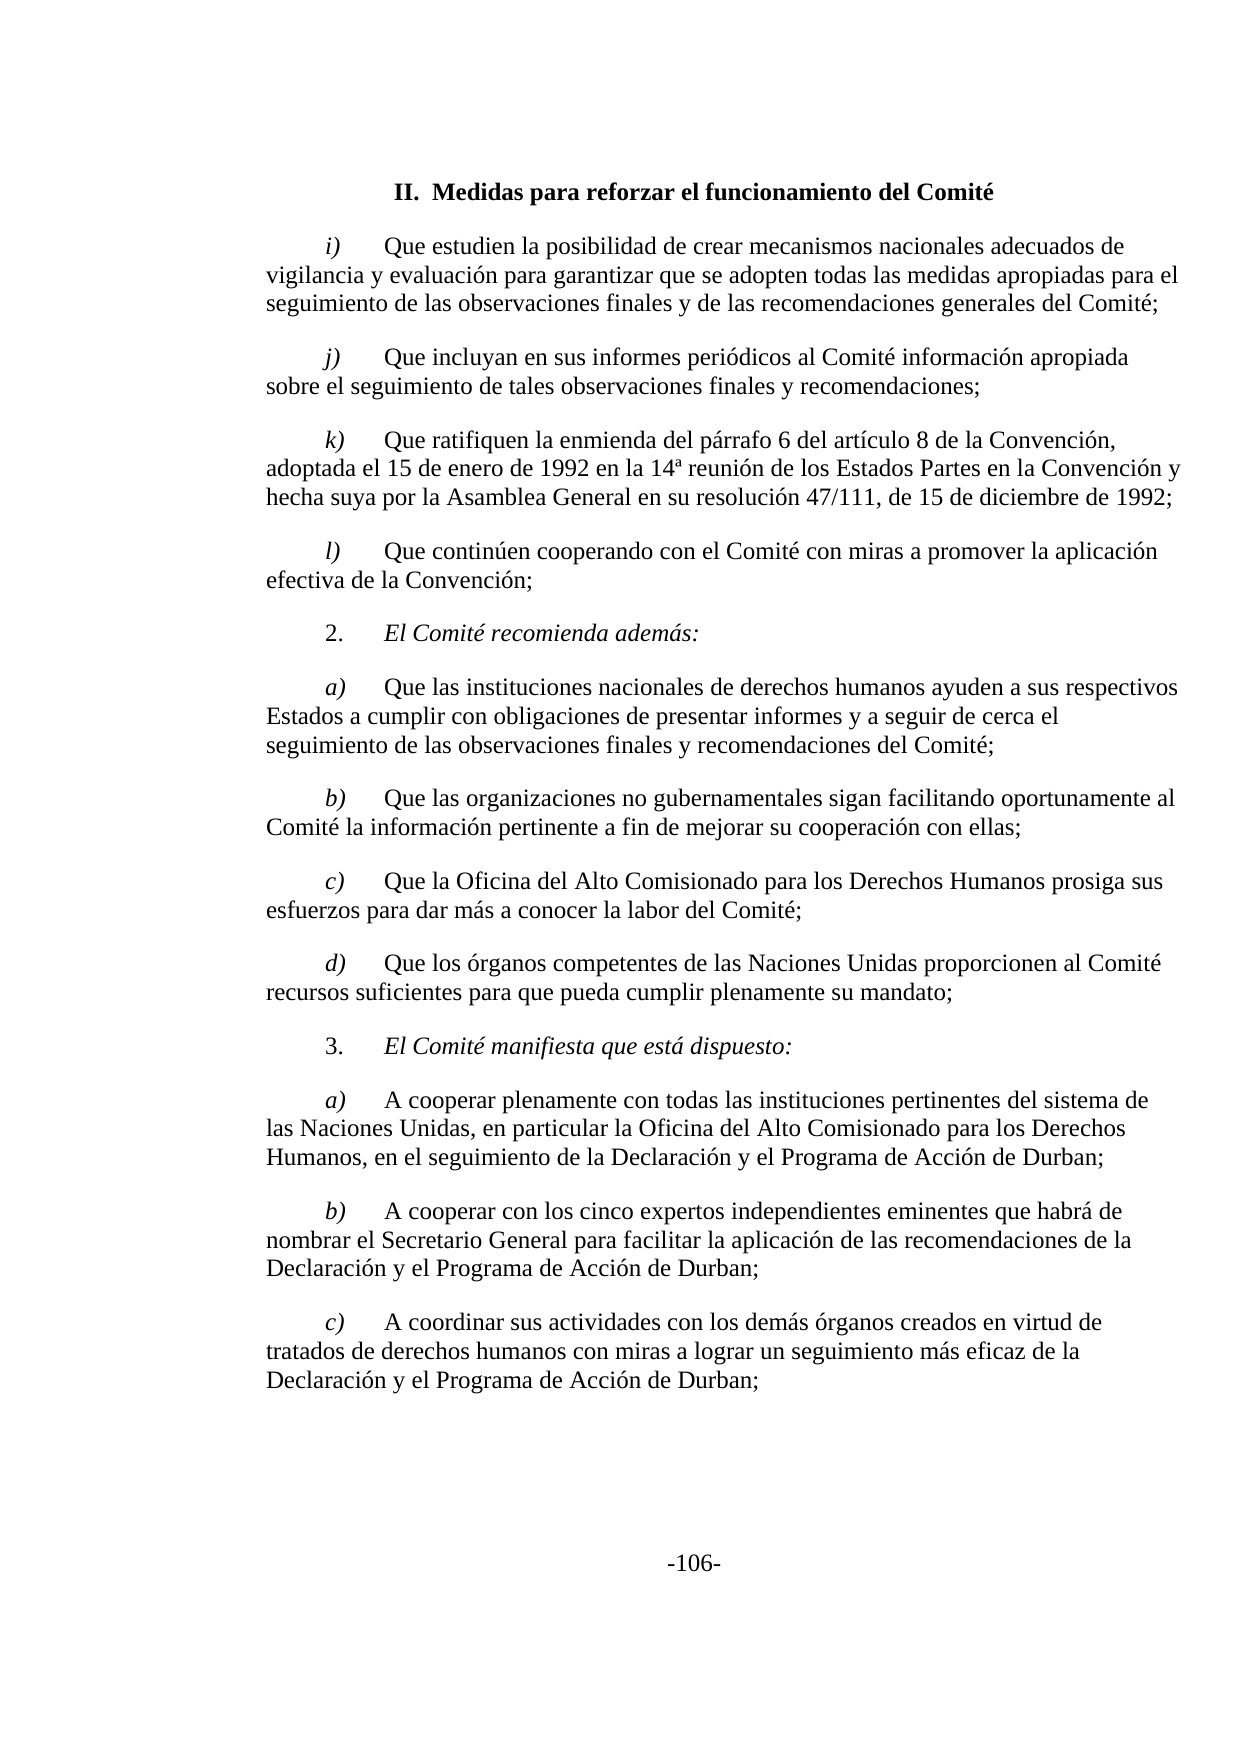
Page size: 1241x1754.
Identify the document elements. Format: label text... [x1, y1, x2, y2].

text c) Que la Oficina del Alto Comisionado para los Derechos Humanos prosiga sus esfuerzos para dar más a conocer la labor del Comité; [266, 866, 1181, 923]
text b) Que las organizaciones no gubernamentales sigan facilitando oportunamente al Comité la información pertinente a fin de mejorar su cooperación con ellas; [266, 783, 1181, 841]
text d) Que los órganos competentes de las Naciones Unidas proporcionen al Comité recursos suficientes para que pueda cumplir plenamente su mandato; [266, 948, 1181, 1006]
text c) A coordinar sus actividades con los demás órganos creados en virtud de tratados de derechos humanos con miras a lograr un seguimiento más eficaz de la Declaración y el Programa de Acción de Durban; [266, 1307, 1181, 1393]
text b) A cooperar con los cinco expertos independientes eminentes que habrá de nombrar el Secretario General para facilitar la aplicación de las recomendaciones de la Declaración y el Programa de Acción de Durban; [266, 1196, 1181, 1282]
text k) Que ratifiquen la enmienda del párrafo 6 del artículo 8 de la Convención, adoptada el 15 de enero de 1992 en la 14ª reunión de los Estados Partes en la Convención y hecha suya por la Asamblea General en su resolución 47/111, de 15 de diciembre de 1992; [266, 425, 1181, 511]
text a) A cooperar plenamente con todas las instituciones pertinentes del sistema de las Naciones Unidas, en particular la Oficina del Alto Comisionado para los Derechos Humanos, en el seguimiento de la Declaración y el Programa de Acción de Durban; [266, 1085, 1181, 1171]
text j) Que incluyan en sus informes periódicos al Comité información apropiada sobre el seguimiento de tales observaciones finales y recomendaciones; [266, 342, 1181, 400]
text II. Medidas para reforzar el funcionamiento del Comité [207, 177, 1181, 206]
text i) Que estudien la posibilidad de crear mecanismos nacionales adecuados de vigilancia y evaluación para garantizar que se adopten todas las medidas apropiadas para el seguimiento de las observaciones finales y de las recomendaciones generales del Comité; [266, 231, 1181, 317]
text l) Que continúen cooperando con el Comité con miras a promover la aplicación efectiva de la Convención; [266, 536, 1181, 593]
text a) Que las instituciones nacionales de derechos humanos ayuden a sus respectivos Estados a cumplir con obligaciones de presentar informes y a seguir de cerca el seguimiento de las observaciones finales y recomendaciones del Comité; [266, 672, 1181, 758]
text 2. El Comité recomienda además: [207, 618, 1181, 647]
text 3. El Comité manifiesta que está dispuesto: [207, 1031, 1181, 1060]
